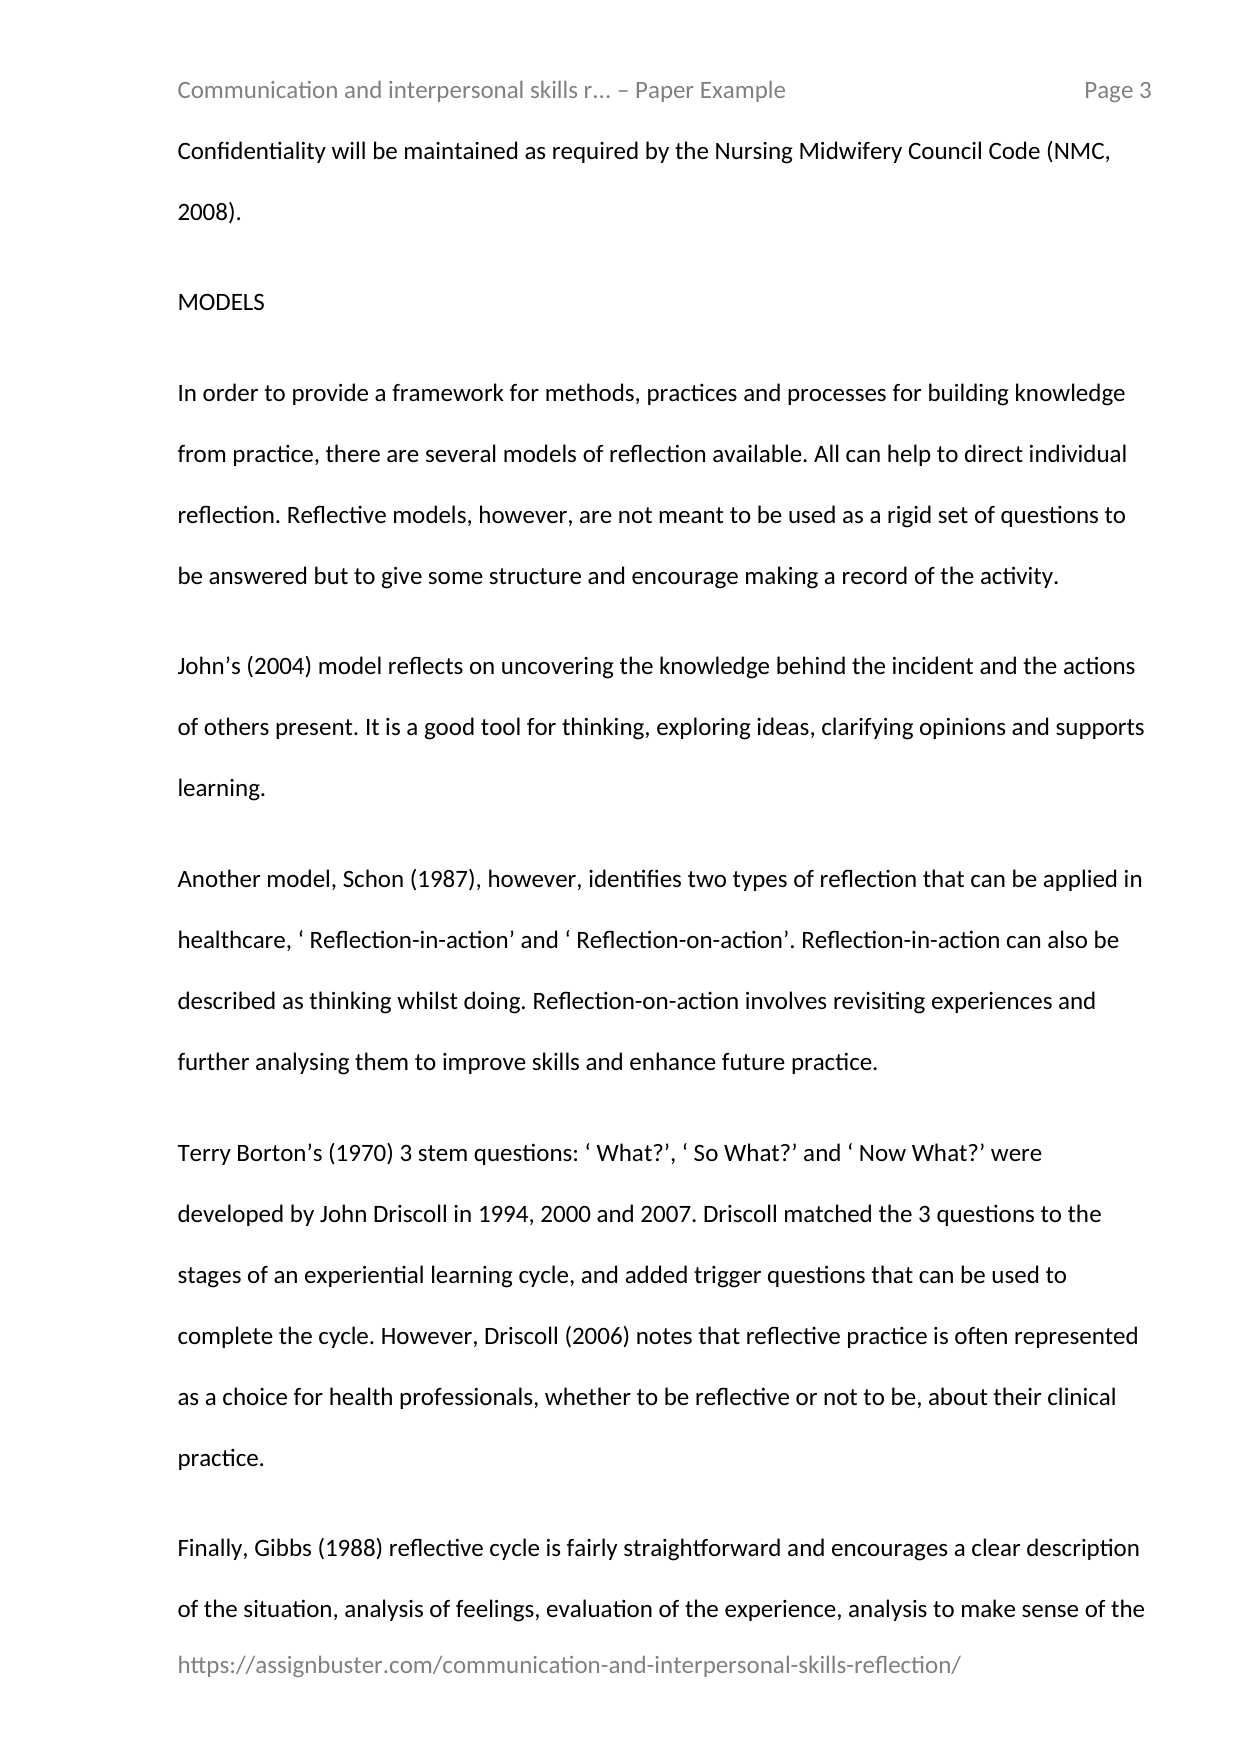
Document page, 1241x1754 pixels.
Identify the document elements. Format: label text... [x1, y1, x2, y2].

text MODELS [177, 286, 1152, 317]
text In order to provide a framework for methods, practices and processes for building knowledge from practice, there are several models of reflection available. All can help to direct individual reflection. Reflective models, however, are not meant to be used as a rigid set of questions to be answered but to give some structure and encourage making a record of the activity. [177, 377, 1152, 591]
text John’s (2004) model reflects on uncovering the knowledge behind the incident and the actions of others present. It is a good tool for thinking, exploring ideas, clarifying opinions and supports learning. [177, 651, 1152, 803]
text Terry Borton’s (1970) 3 stem questions: ‘ What?’, ‘ So What?’ and ‘ Now What?’ were developed by John Driscoll in 1994, 2000 and 2007. Driscoll matched the 3 questions to the stages of an experiential learning cycle, and added trigger questions that can be used to complete the cycle. However, Driscoll (2006) notes that reflective practice is often represented as a choice for health professionals, whether to be reflective or not to be, about their clinical practice. [177, 1137, 1152, 1472]
text Another model, Schon (1987), however, identifies two types of reflection that can be applied in healthcare, ‘ Reflection-in-action’ and ‘ Reflection-on-action’. Reflection-in-action can also be described as thinking whilst doing. Reflection-on-action involves revisiting experiences and further analysing them to improve skills and enhance future practice. [177, 863, 1152, 1077]
text Confidentiality will be maintained as required by the Nursing Midwifery Council Code (NMC, 2008). [177, 135, 1152, 226]
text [177, 1532, 1152, 1624]
